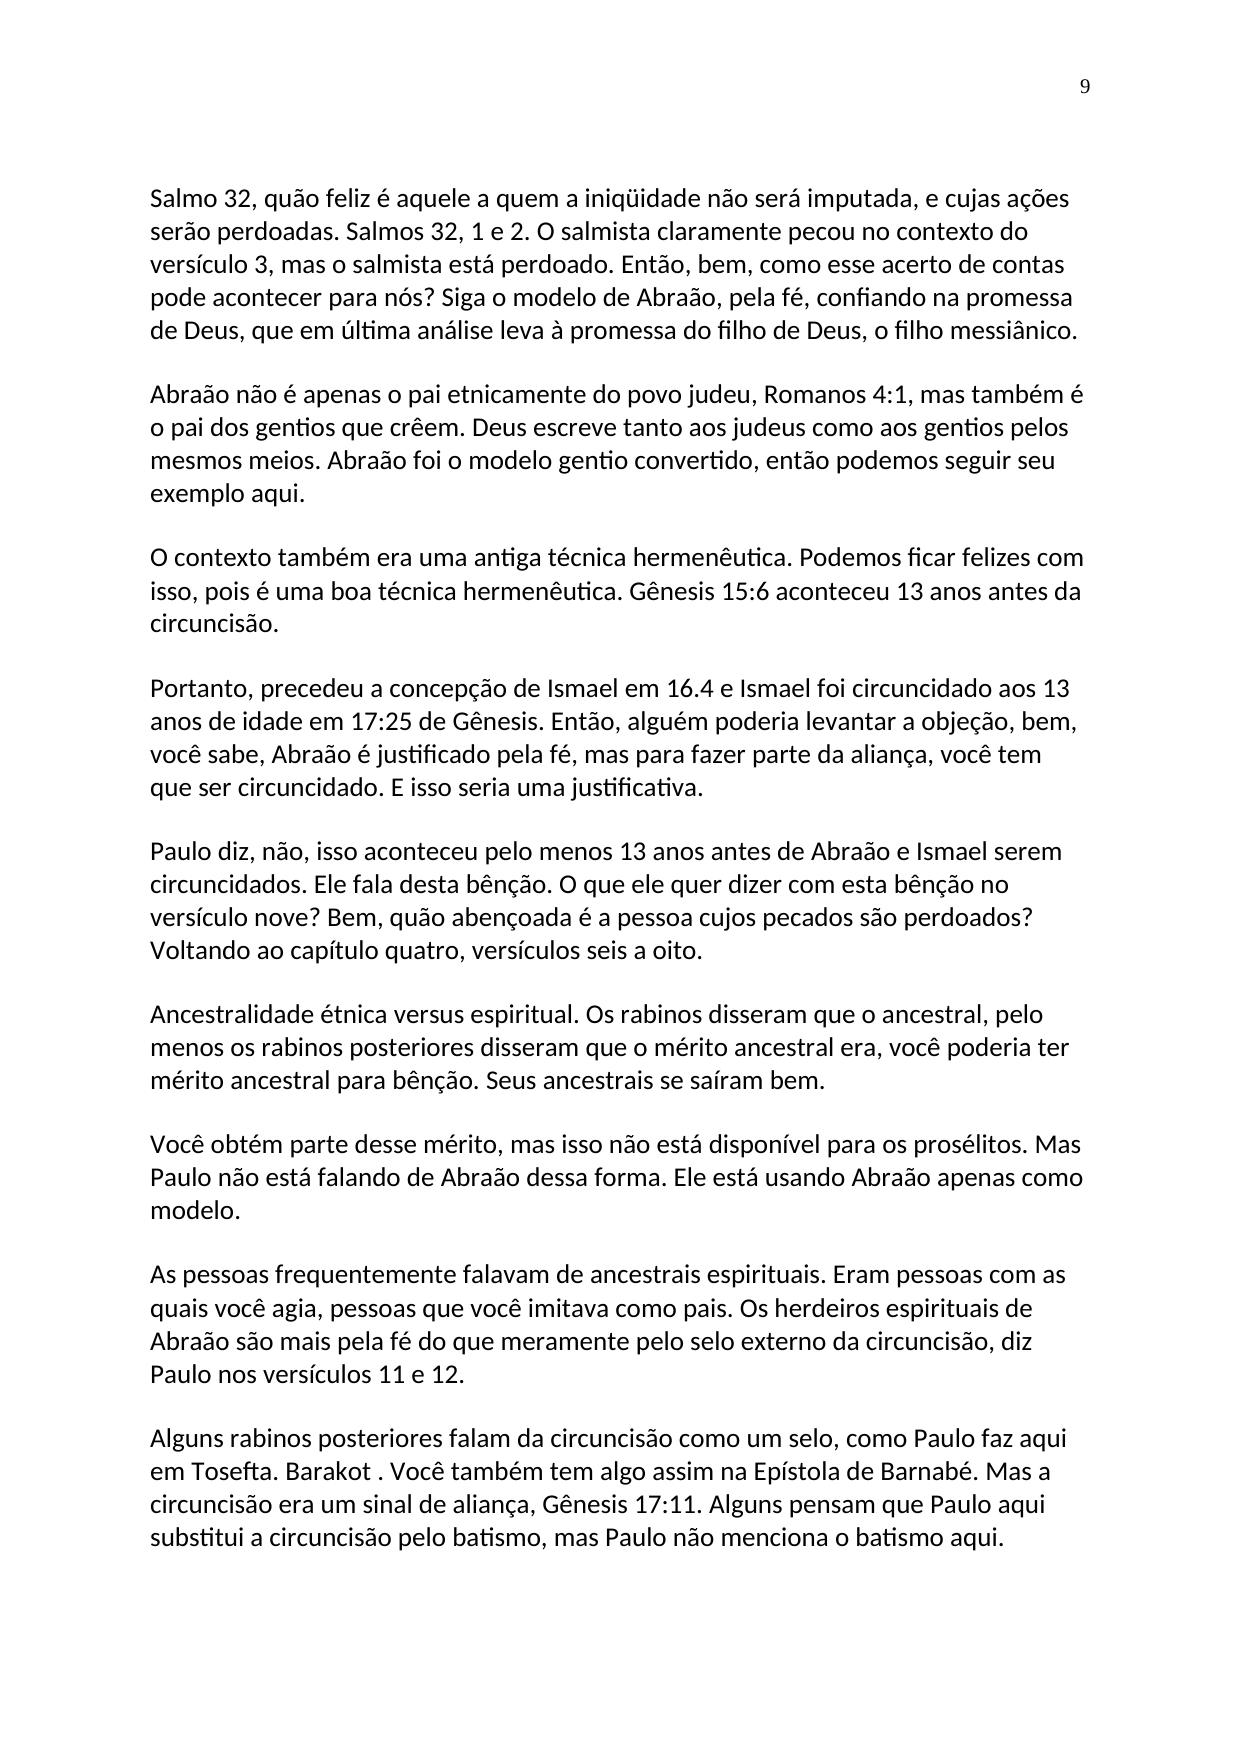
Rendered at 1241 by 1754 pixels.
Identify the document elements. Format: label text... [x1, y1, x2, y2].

text O contexto também era uma antiga técnica hermenêutica. Podemos ficar felizes com isso, pois é uma boa técnica hermenêutica. Gênesis 15:6 aconteceu 13 anos antes da circuncisão. [150, 541, 1090, 640]
text Salmo 32, quão feliz é aquele a quem a iniqüidade não será imputada, e cujas ações serão perdoadas. Salmos 32, 1 e 2. O salmista claramente pecou no contexto do versículo 3, mas o salmista está perdoado. Então, bem, como esse acerto de contas pode acontecer para nós? Siga o modelo de Abraão, pela fé, confiando na promessa de Deus, que em última análise leva à promessa do filho de Deus, o filho messiânico. [150, 181, 1090, 346]
text Alguns rabinos posteriores falam da circuncisão como um selo, como Paulo faz aqui em Tosefta. Barakot . Você também tem algo assim na Epístola de Barnabé. Mas a circuncisão era um sinal de aliança, Gênesis 17:11. Alguns pensam que Paulo aqui substitui a circuncisão pelo batismo, mas Paulo não menciona o batismo aqui. [150, 1421, 1090, 1553]
text Abraão não é apenas o pai etnicamente do povo judeu, Romanos 4:1, mas também é o pai dos gentios que crêem. Deus escreve tanto aos judeus como aos gentios pelos mesmos meios. Abraão foi o modelo gentio convertido, então podemos seguir seu exemplo aqui. [150, 377, 1090, 509]
text Você obtém parte desse mérito, mas isso não está disponível para os prosélitos. Mas Paulo não está falando de Abraão dessa forma. Ele está usando Abraão apenas como modelo. [150, 1127, 1090, 1227]
text Portanto, precedeu a concepção de Ismael em 16.4 e Ismael foi circuncidado aos 13 anos de idade em 17:25 de Gênesis. Então, alguém poderia levantar a objeção, bem, você sabe, Abraão é justificado pela fé, mas para fazer parte da aliança, você tem que ser circuncidado. E isso seria uma justificativa. [150, 671, 1090, 803]
text Ancestralidade étnica versus espiritual. Os rabinos disseram que o ancestral, pelo menos os rabinos posteriores disseram que o mérito ancestral era, você poderia ter mérito ancestral para bênção. Seus ancestrais se saíram bem. [150, 997, 1090, 1096]
text As pessoas frequentemente falavam de ancestrais espirituais. Eram pessoas com as quais você agia, pessoas que você imitava como pais. Os herdeiros espirituais de Abraão são mais pela fé do que meramente pelo selo externo da circuncisão, diz Paulo nos versículos 11 e 12. [150, 1258, 1090, 1390]
text Paulo diz, não, isso aconteceu pelo menos 13 anos antes de Abraão e Ismael serem circuncidados. Ele fala desta bênção. O que ele quer dizer com esta bênção no versículo nove? Bem, quão abençoada é a pessoa cujos pecados são perdoados? Voltando ao capítulo quatro, versículos seis a oito. [150, 834, 1090, 966]
